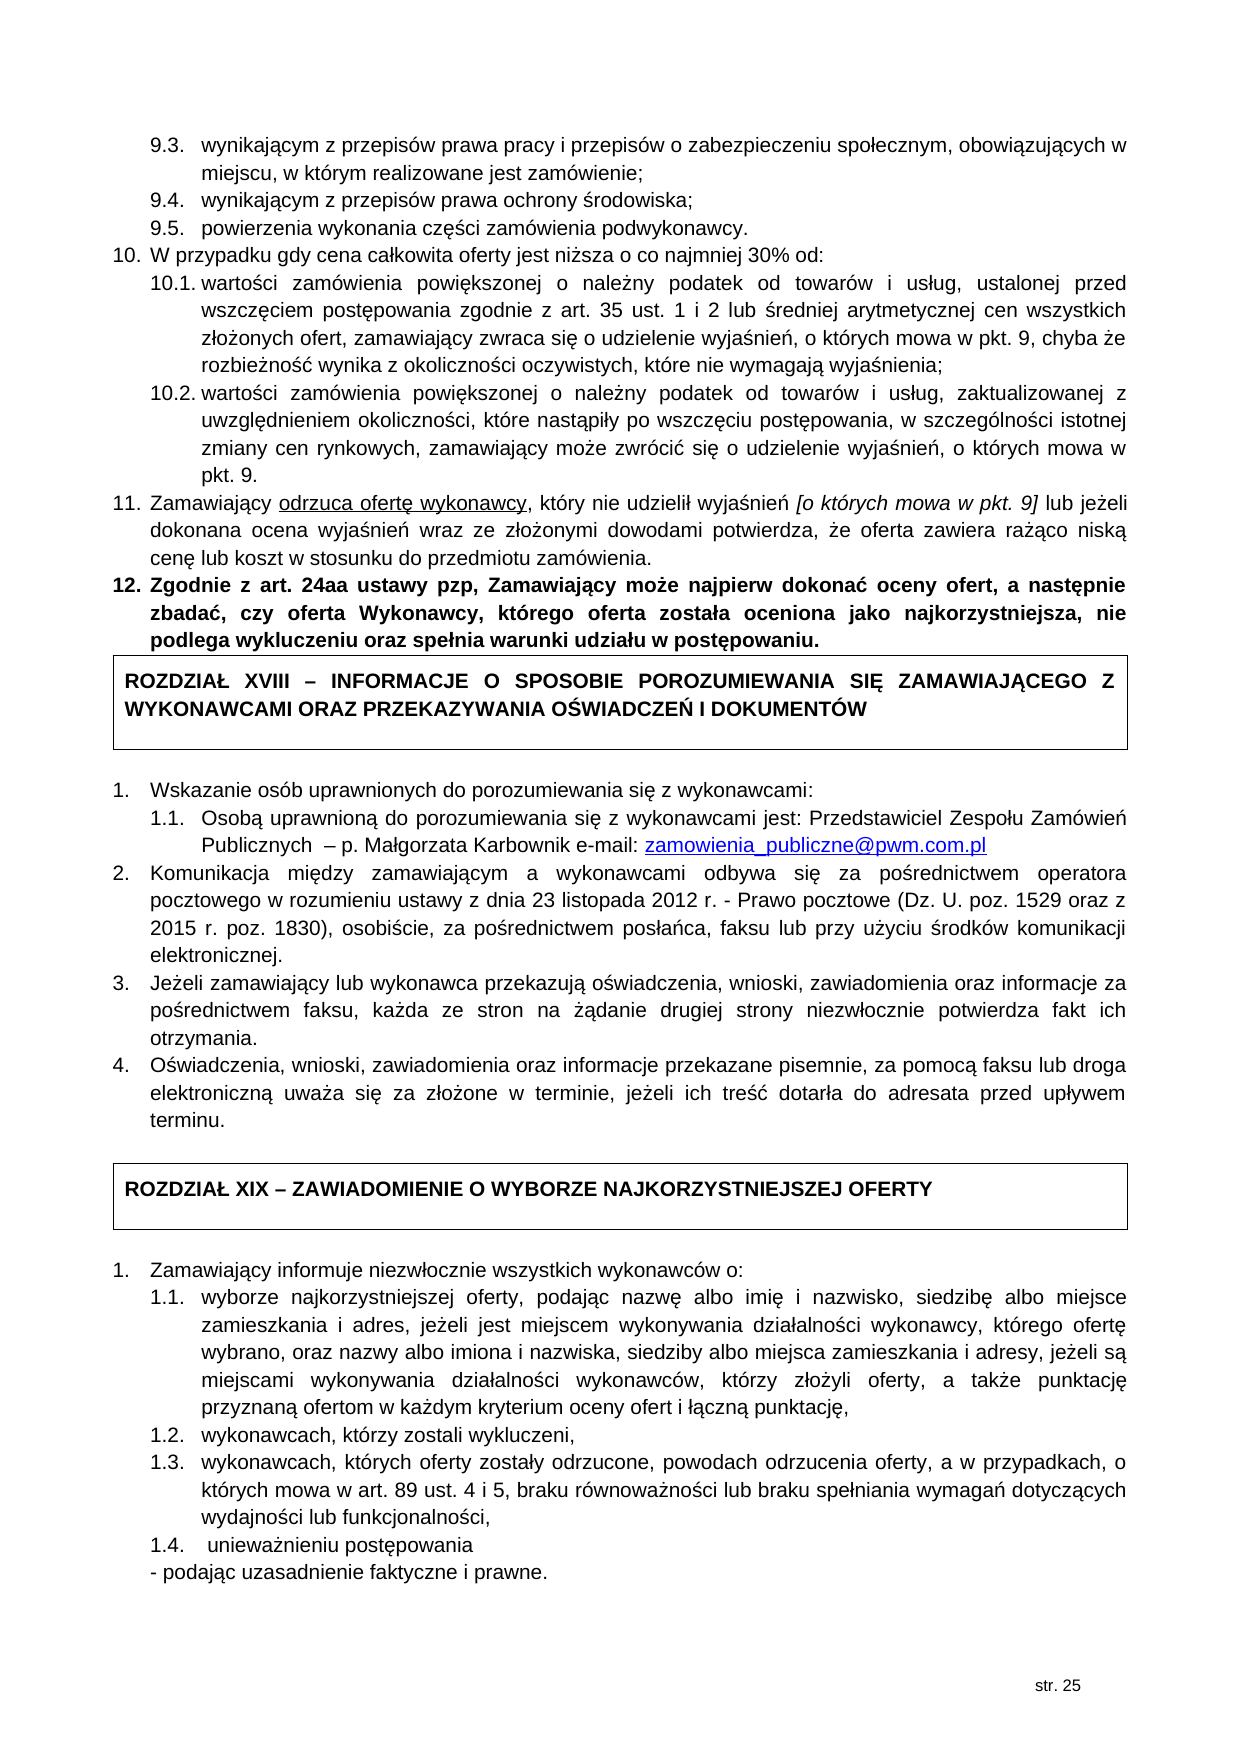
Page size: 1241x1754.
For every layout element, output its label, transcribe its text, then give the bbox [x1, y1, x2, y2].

list wyborze najkorzystniejszej oferty, podając nazwę albo imię i nazwisko, siedzibę albo miejsce zamieszkania i adres, jeżeli jest miejscem wykonywania działalności wykonawcy, którego ofertę wybrano, oraz nazwy albo imiona i nazwiska, siedziby albo miejsca zamieszkania i adresy, jeżeli są miejscami wykonywania działalności wykonawców, którzy złożyli oferty, a także punktację przyznaną ofertom w każdym kryterium oceny ofert i łączną punktację, [150, 1285, 1128, 1419]
list Jeżeli zamawiający lub wykonawca przekazują oświadczenia, wnioski, zawiadomienia oraz informacje za pośrednictwem faksu, każda ze stron na żądanie drugiej strony niezwłocznie potwierdza fakt ich otrzymania. [112, 970, 1128, 1049]
list wartości zamówienia powiększonej o należny podatek od towarów i usług, zaktualizowanej z uwzględnieniem okoliczności, które nastąpiły po wszczęciu postępowania, w szczególności istotnej zmiany cen rynkowych, zamawiający może zwrócić się o udzielenie wyjaśnień, o których mowa w pkt. 9. [150, 380, 1128, 487]
list Komunikacja między zamawiającym a wykonawcami odbywa się za pośrednictwem operatora pocztowego w rozumieniu ustawy z dnia 23 listopada 2012 r. - Prawo pocztowe (Dz. U. poz. 1529 oraz z 2015 r. poz. 1830), osobiście, za pośrednictwem posłańca, faksu lub przy użyciu środków komunikacji elektronicznej. [112, 860, 1128, 967]
table_header ROZDZIAŁ XVIII – INFORMACJE O SPOSOBIE POROZUMIEWANIA SIĘ ZAMAWIAJĄCEGO Z WYKONAWCAMI ORAZ PRZEKAZYWANIA OŚWIADCZEŃ I DOKUMENTÓW [114, 656, 1127, 749]
list Zamawiający odrzuca ofertę wykonawcy, który nie udzielił wyjaśnień [o których mowa w pkt. 9] lub jeżeli dokonana ocena wyjaśnień wraz ze złożonymi dowodami potwierdza, że oferta zawiera rażąco niską cenę lub koszt w stosunku do przedmiotu zamówienia. [112, 490, 1128, 569]
table_header ROZDZIAŁ XIX – ZAWIADOMIENIE O WYBORZE NAJKORZYSTNIEJSZEJ OFERTY [114, 1164, 1127, 1229]
list wynikającym z przepisów prawa pracy i przepisów o zabezpieczeniu społecznym, obowiązujących w miejscu, w którym realizowane jest zamówienie; [150, 133, 1128, 184]
text - podając uzasadnienie faktyczne i prawne. [150, 1560, 1128, 1584]
list wynikającym z przepisów prawa ochrony środowiska; [150, 188, 1128, 212]
list W przypadku gdy cena całkowita oferty jest niższa o co najmniej 30% od: [112, 243, 1128, 267]
list unieważnieniu postępowania [150, 1533, 1128, 1557]
list wartości zamówienia powiększonej o należny podatek od towarów i usług, ustalonej przed wszczęciem postępowania zgodnie z art. 35 ust. 1 i 2 lub średniej arytmetycznej cen wszystkich złożonych ofert, zamawiający zwraca się o udzielenie wyjaśnień, o których mowa w pkt. 9, chyba że rozbieżność wynika z okoliczności oczywistych, które nie wymagają wyjaśnienia; [150, 270, 1128, 377]
list wykonawcach, którzy zostali wykluczeni, [150, 1423, 1128, 1447]
list Zgodnie z art. 24aa ustawy pzp, Zamawiający może najpierw dokonać oceny ofert, a następnie zbadać, czy oferta Wykonawcy, którego oferta została oceniona jako najkorzystniejsza, nie podlega wykluczeniu oraz spełnia warunki udziału w postępowaniu. [112, 573, 1128, 652]
list Zamawiający informuje niezwłocznie wszystkich wykonawców o: [112, 1258, 1128, 1282]
list Wskazanie osób uprawnionych do porozumiewania się z wykonawcami: [112, 778, 1128, 802]
list Oświadczenia, wnioski, zawiadomienia oraz informacje przekazane pisemnie, za pomocą faksu lub droga elektroniczną uważa się za złożone w terminie, jeżeli ich treść dotarła do adresata przed upływem terminu. [112, 1053, 1128, 1132]
list Osobą uprawnioną do porozumiewania się z wykonawcami jest: Przedstawiciel Zespołu Zamówień Publicznych – p. Małgorzata Karbownik e-mail: zamowienia_publiczne@pwm.com.pl [150, 805, 1128, 857]
list powierzenia wykonania części zamówienia podwykonawcy. [150, 215, 1128, 239]
list wykonawcach, których oferty zostały odrzucone, powodach odrzucenia oferty, a w przypadkach, o których mowa w art. 89 ust. 4 i 5, braku równoważności lub braku spełniania wymagań dotyczących wydajności lub funkcjonalności, [150, 1450, 1128, 1529]
